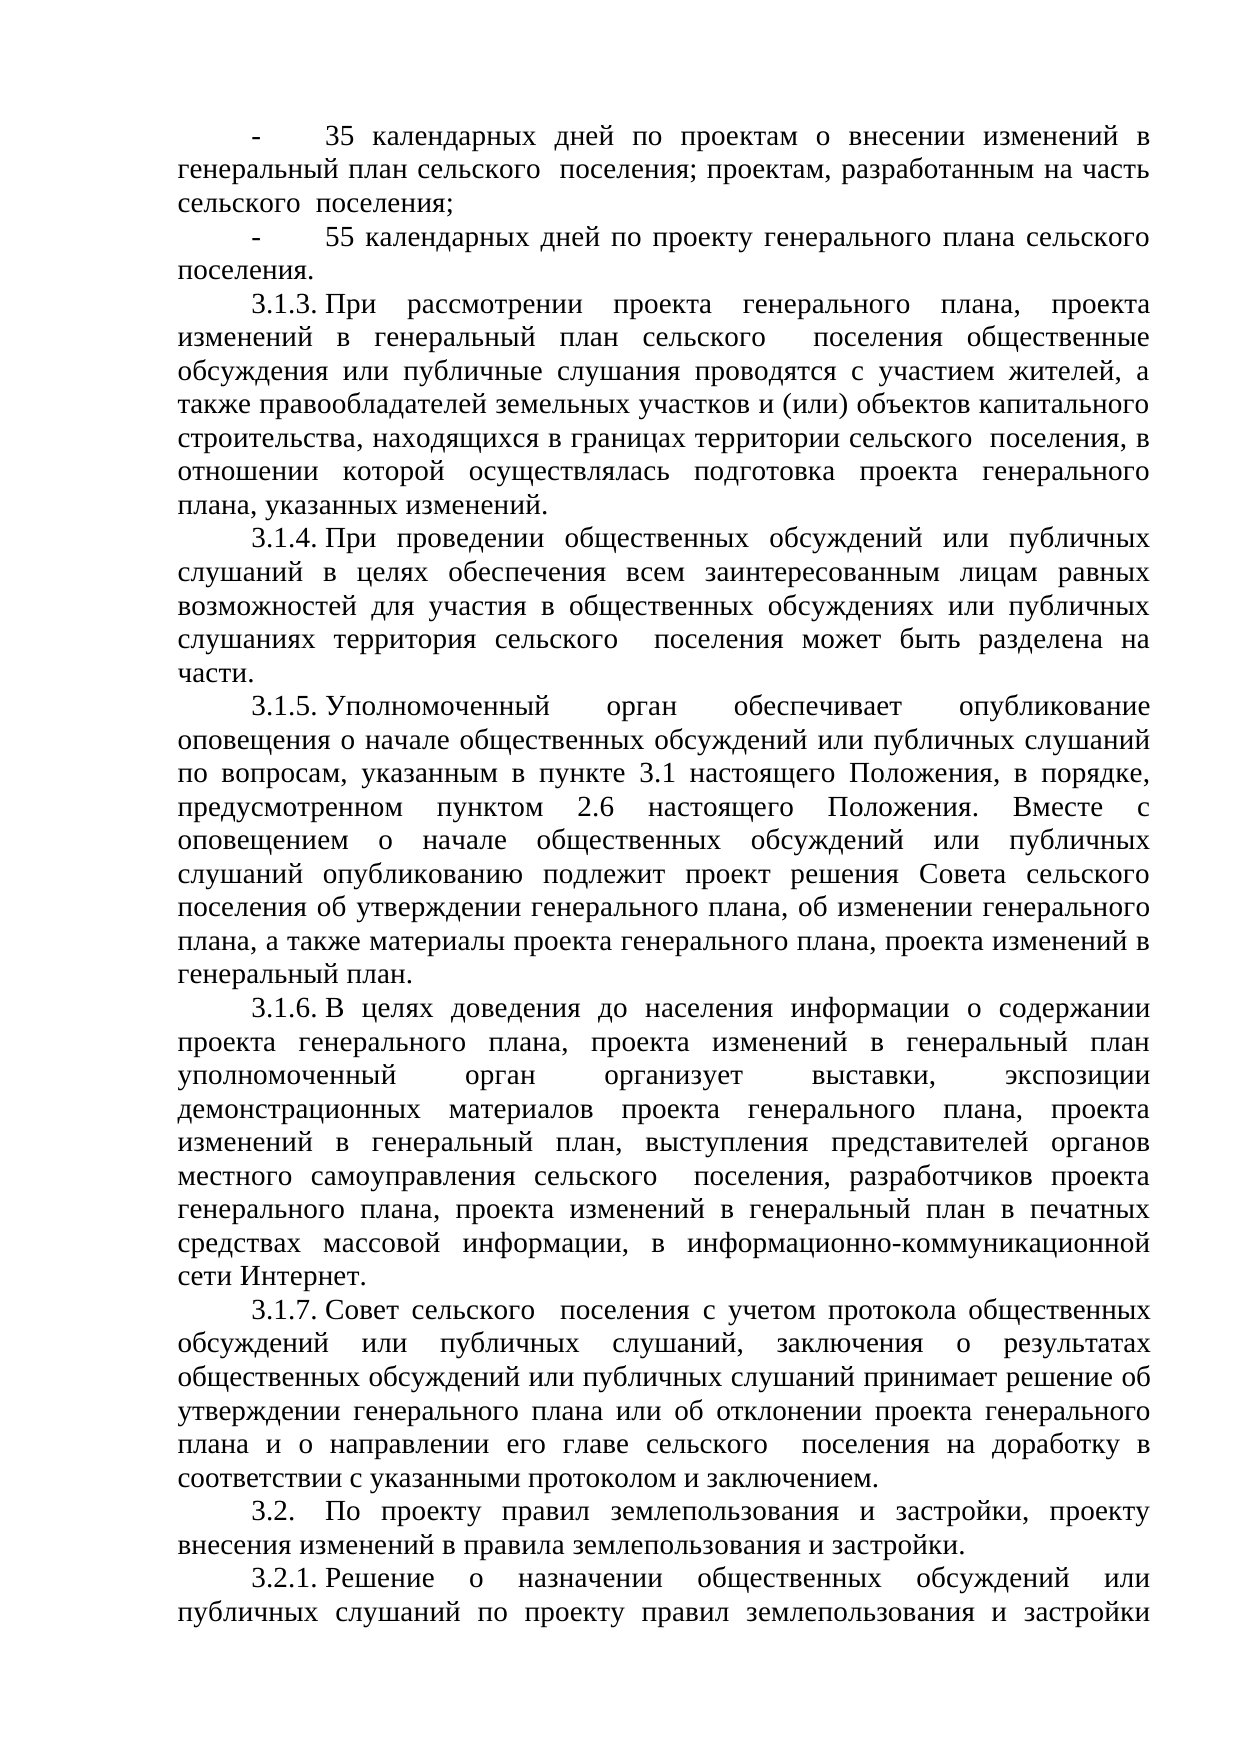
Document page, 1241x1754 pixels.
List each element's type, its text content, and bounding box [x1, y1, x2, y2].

text - 35 календарных дней по проектам о внесении изменений в генеральный план сельского поселения; проектам, разработанным на часть сельского поселения; [177, 118, 1152, 219]
text - 55 календарных дней по проекту генерального плана сельского поселения. [177, 219, 1152, 286]
text 3.1.3. При рассмотрении проекта генерального плана, проекта изменений в генеральный план сельского поселения общественные обсуждения или публичные слушания проводятся с участием жителей, а также правообладателей земельных участков и (или) объектов капитального строительства, находящихся в границах территории сельского поселения, в отношении которой осуществлялась подготовка проекта генерального плана, указанных изменений. [177, 286, 1152, 521]
text 3.1.5. Уполномоченный орган обеспечивает опубликование оповещения о начале общественных обсуждений или публичных слушаний по вопросам, указанным в пункте 3.1 настоящего Положения, в порядке, предусмотренном пунктом 2.6 настоящего Положения. Вместе с оповещением о начале общественных обсуждений или публичных слушаний опубликованию подлежит проект решения Совета сельского поселения об утверждении генерального плана, об изменении генерального плана, а также материалы проекта генерального плана, проекта изменений в генеральный план. [177, 688, 1152, 990]
text 3.1.4. При проведении общественных обсуждений или публичных слушаний в целях обеспечения всем заинтересованным лицам равных возможностей для участия в общественных обсуждениях или публичных слушаниях территория сельского поселения может быть разделена на части. [177, 521, 1152, 688]
text 3.1.7. Совет сельского поселения с учетом протокола общественных обсуждений или публичных слушаний, заключения о результатах общественных обсуждений или публичных слушаний принимает решение об утверждении генерального плана или об отклонении проекта генерального плана и о направлении его главе сельского поселения на доработку в соответствии с указанными протоколом и заключением. [177, 1292, 1152, 1493]
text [177, 1560, 1152, 1627]
text 3.2. По проекту правил землепользования и застройки, проекту внесения изменений в правила землепользования и застройки. [177, 1493, 1152, 1560]
text 3.1.6. В целях доведения до населения информации о содержании проекта генерального плана, проекта изменений в генеральный план уполномоченный орган организует выставки, экспозиции демонстрационных материалов проекта генерального плана, проекта изменений в генеральный план, выступления представителей органов местного самоуправления сельского поселения, разработчиков проекта генерального плана, проекта изменений в генеральный план в печатных средствах массовой информации, в информационно-коммуникационной сети Интернет. [177, 990, 1152, 1292]
